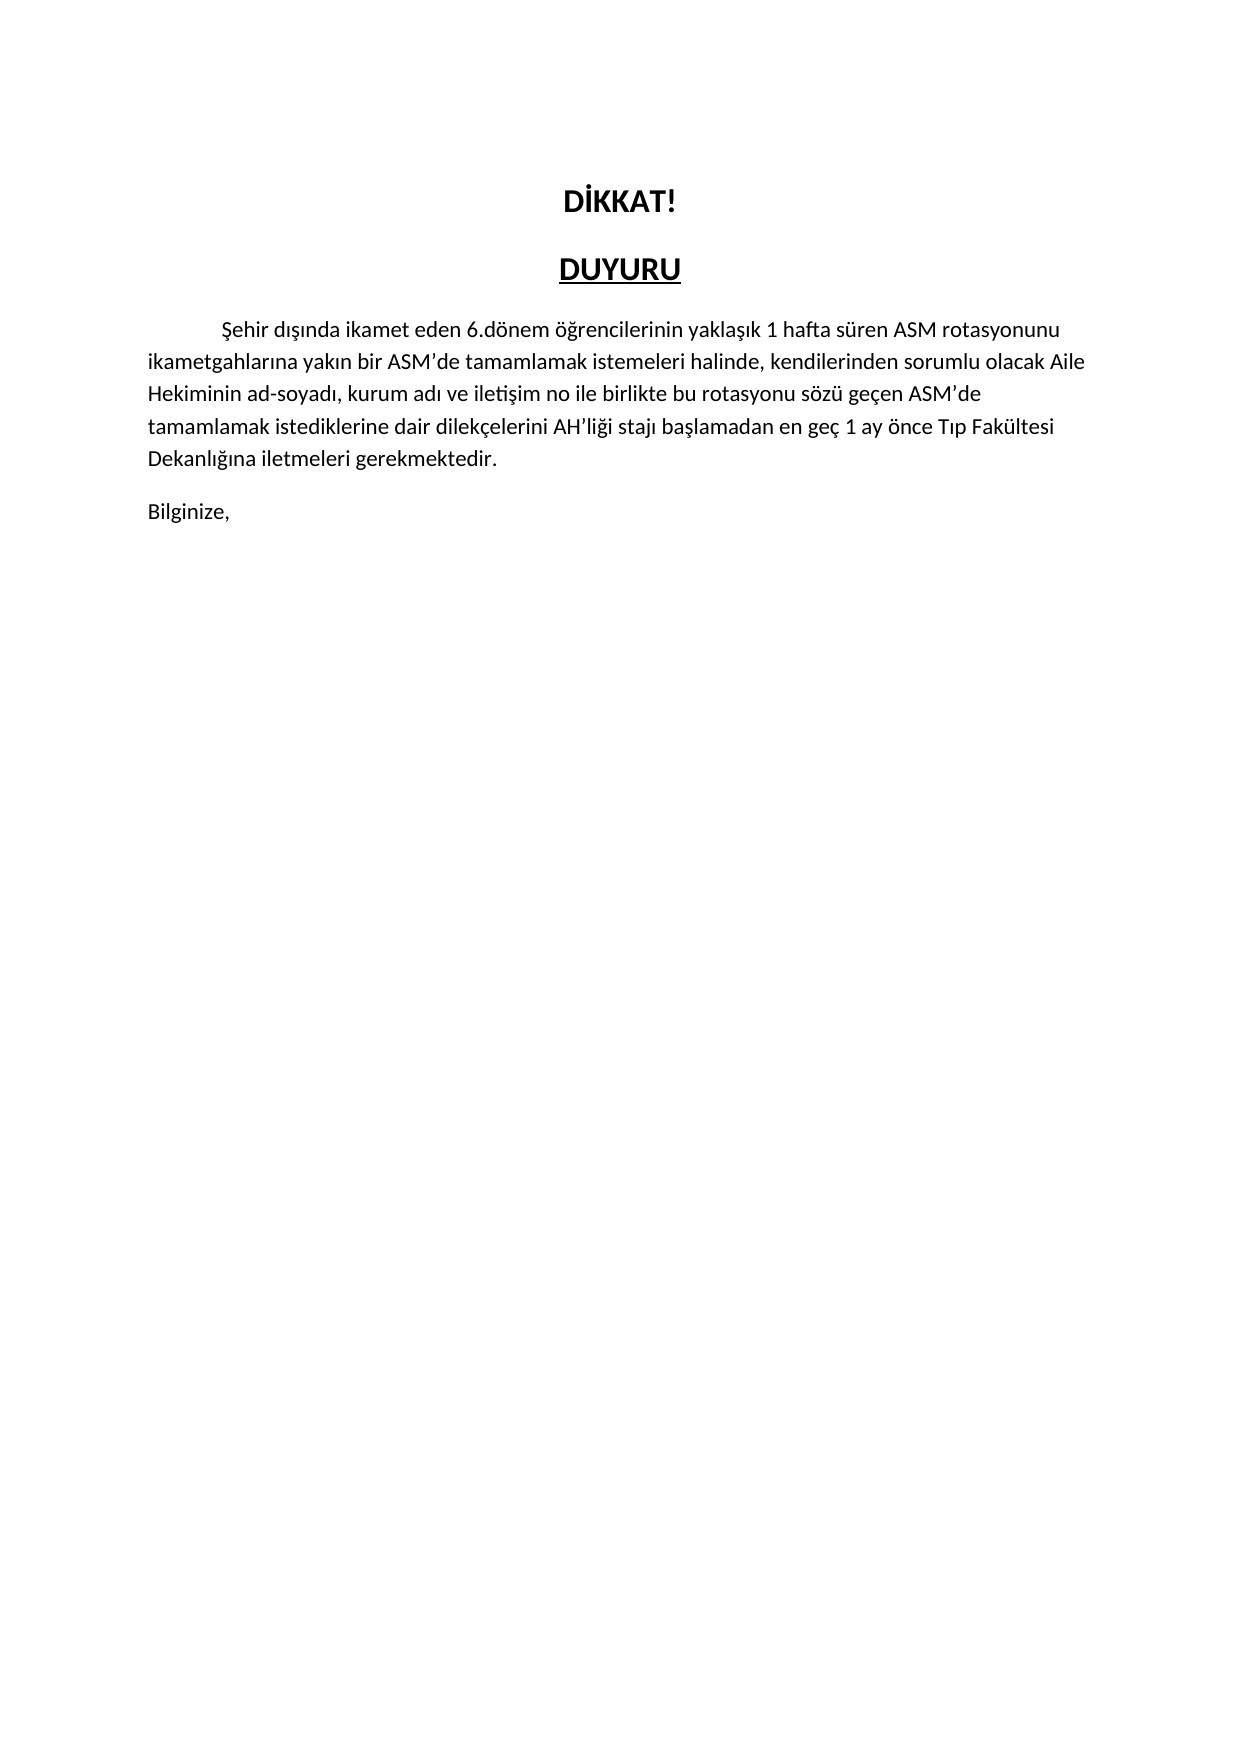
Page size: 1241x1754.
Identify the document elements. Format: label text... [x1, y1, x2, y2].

text Bilginize, [148, 497, 1093, 525]
text DUYURU [148, 248, 1093, 288]
text Şehir dışında ikamet eden 6.dönem öğrencilerinin yaklaşık 1 hafta süren ASM rotasyonunu ikametgahlarına yakın bir ASM’de tamamlamak istemeleri halinde, kendilerinden sorumlu olacak Aile Hekiminin ad-soyadı, kurum adı ve iletişim no ile birlikte bu rotasyonu sözü geçen ASM’de tamamlamak istediklerine dair dilekçelerini AH’liği stajı başlamadan en geç 1 ay önce Tıp Fakültesi Dekanlığına iletmeleri gerekmektedir. [148, 315, 1093, 472]
text DİKKAT! [148, 180, 1093, 221]
